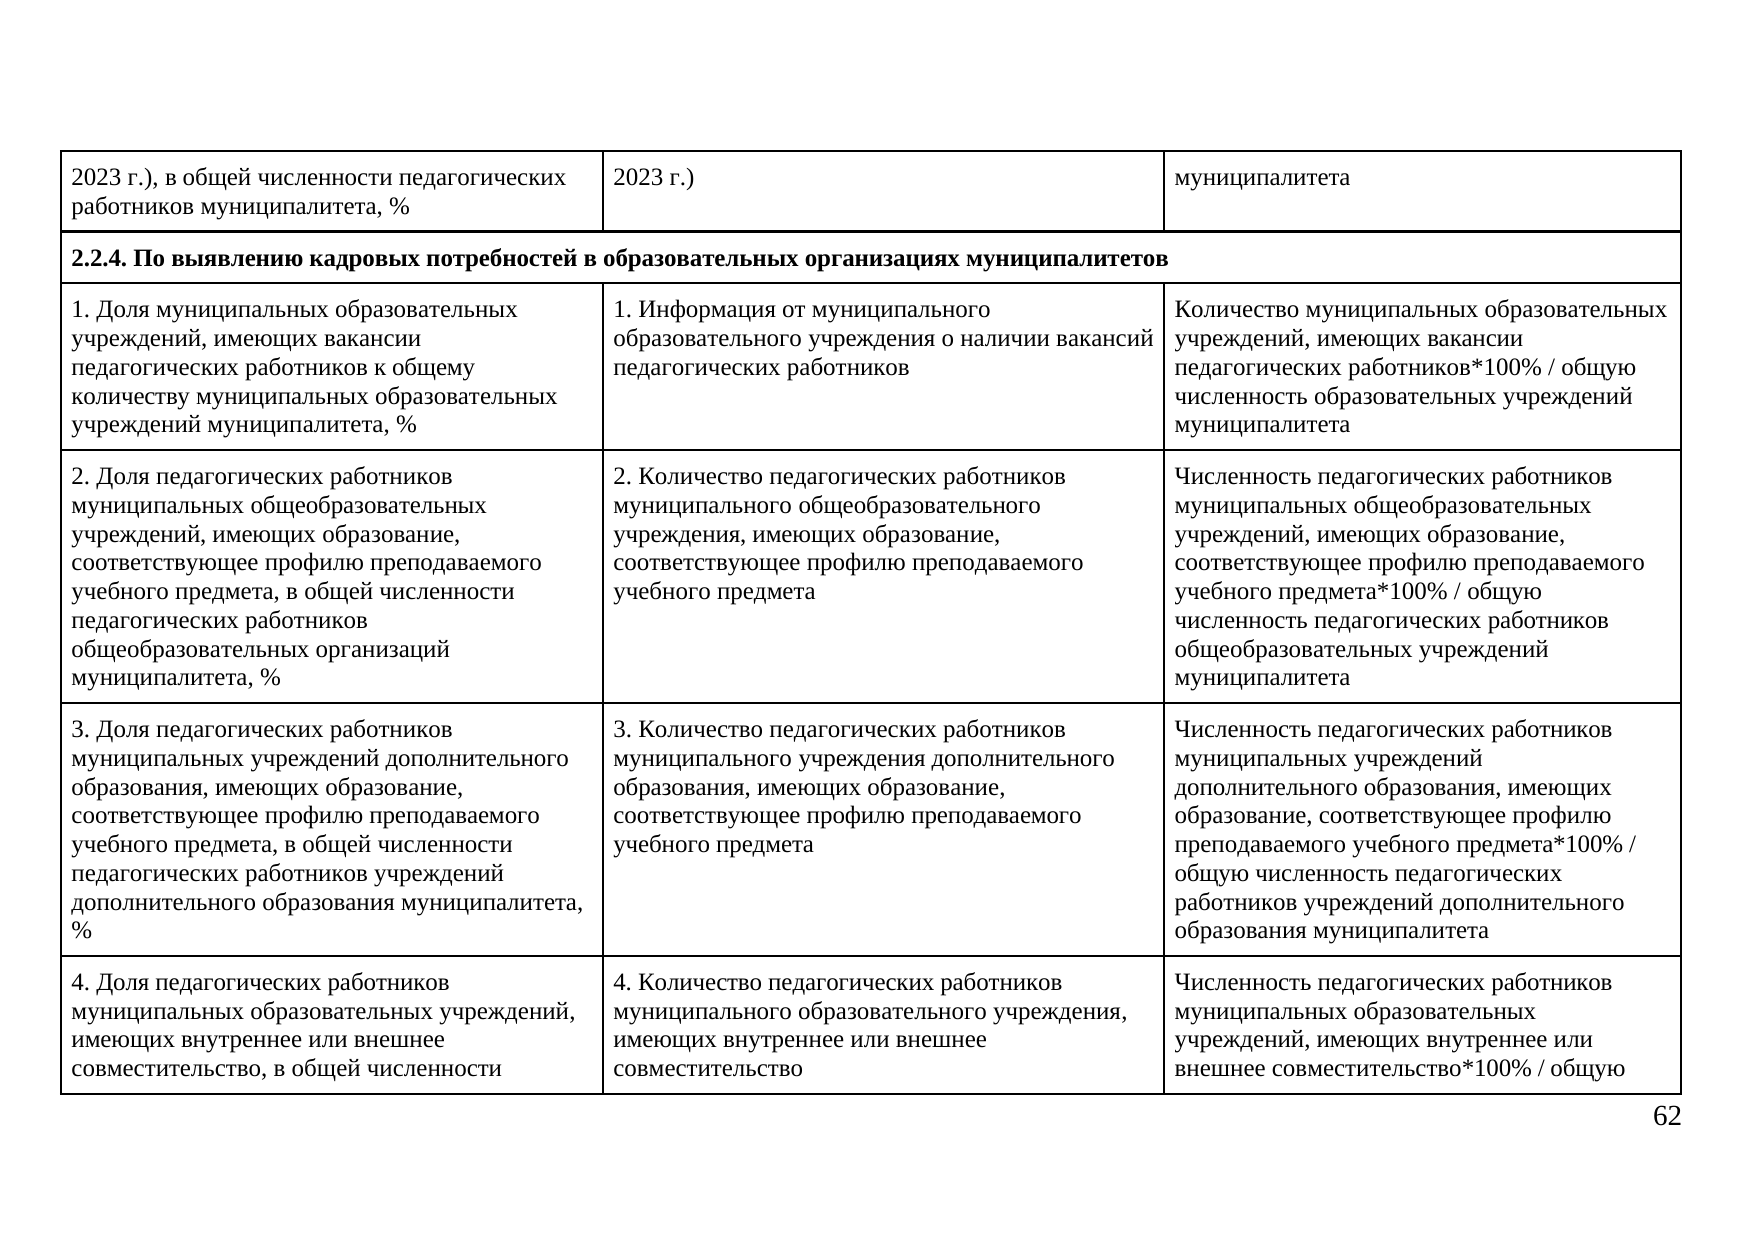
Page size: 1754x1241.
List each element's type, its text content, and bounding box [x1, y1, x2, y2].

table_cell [1165, 152, 1680, 230]
table_cell 2.2.4. По выявлению кадровых потребностей в образовательных организациях муниципалитетов [62, 233, 1680, 282]
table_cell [62, 152, 602, 230]
table_cell 1. Информация от муниципального образовательного учреждения о наличии вакансий педагогических работников [604, 284, 1163, 449]
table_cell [604, 957, 1163, 1092]
table_cell 2. Количество педагогических работников муниципального общеобразовательного учреждения, имеющих образование, соответствующее профилю преподаваемого учебного предмета [604, 451, 1163, 702]
table_cell Количество муниципальных образовательных учреждений, имеющих вакансии педагогических работников*100% / общую численность образовательных учреждений муниципалитета [1165, 284, 1680, 449]
table_cell Численность педагогических работников муниципальных учреждений дополнительного образования, имеющих образование, соответствующее профилю преподаваемого учебного предмета*100% / общую численность педагогических работников учреждений дополнительного образования муниципалитета [1165, 704, 1680, 954]
table_cell 3. Количество педагогических работников муниципального учреждения дополнительного образования, имеющих образование, соответствующее профилю преподаваемого учебного предмета [604, 704, 1163, 954]
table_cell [62, 957, 602, 1092]
table_cell 1. Доля муниципальных образовательных учреждений, имеющих вакансии педагогических работников к общему количеству муниципальных образовательных учреждений муниципалитета, % [62, 284, 602, 449]
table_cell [604, 152, 1163, 230]
table_cell Численность педагогических работников муниципальных общеобразовательных учреждений, имеющих образование, соответствующее профилю преподаваемого учебного предмета*100% / общую численность педагогических работников общеобразовательных учреждений муниципалитета [1165, 451, 1680, 702]
table_cell 2. Доля педагогических работников муниципальных общеобразовательных учреждений, имеющих образование, соответствующее профилю преподаваемого учебного предмета, в общей численности педагогических работников общеобразовательных организаций муниципалитета, % [62, 451, 602, 702]
table_cell 3. Доля педагогических работников муниципальных учреждений дополнительного образования, имеющих образование, соответствующее профилю преподаваемого учебного предмета, в общей численности педагогических работников учреждений дополнительного образования муниципалитета, % [62, 704, 602, 954]
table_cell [1165, 957, 1680, 1092]
